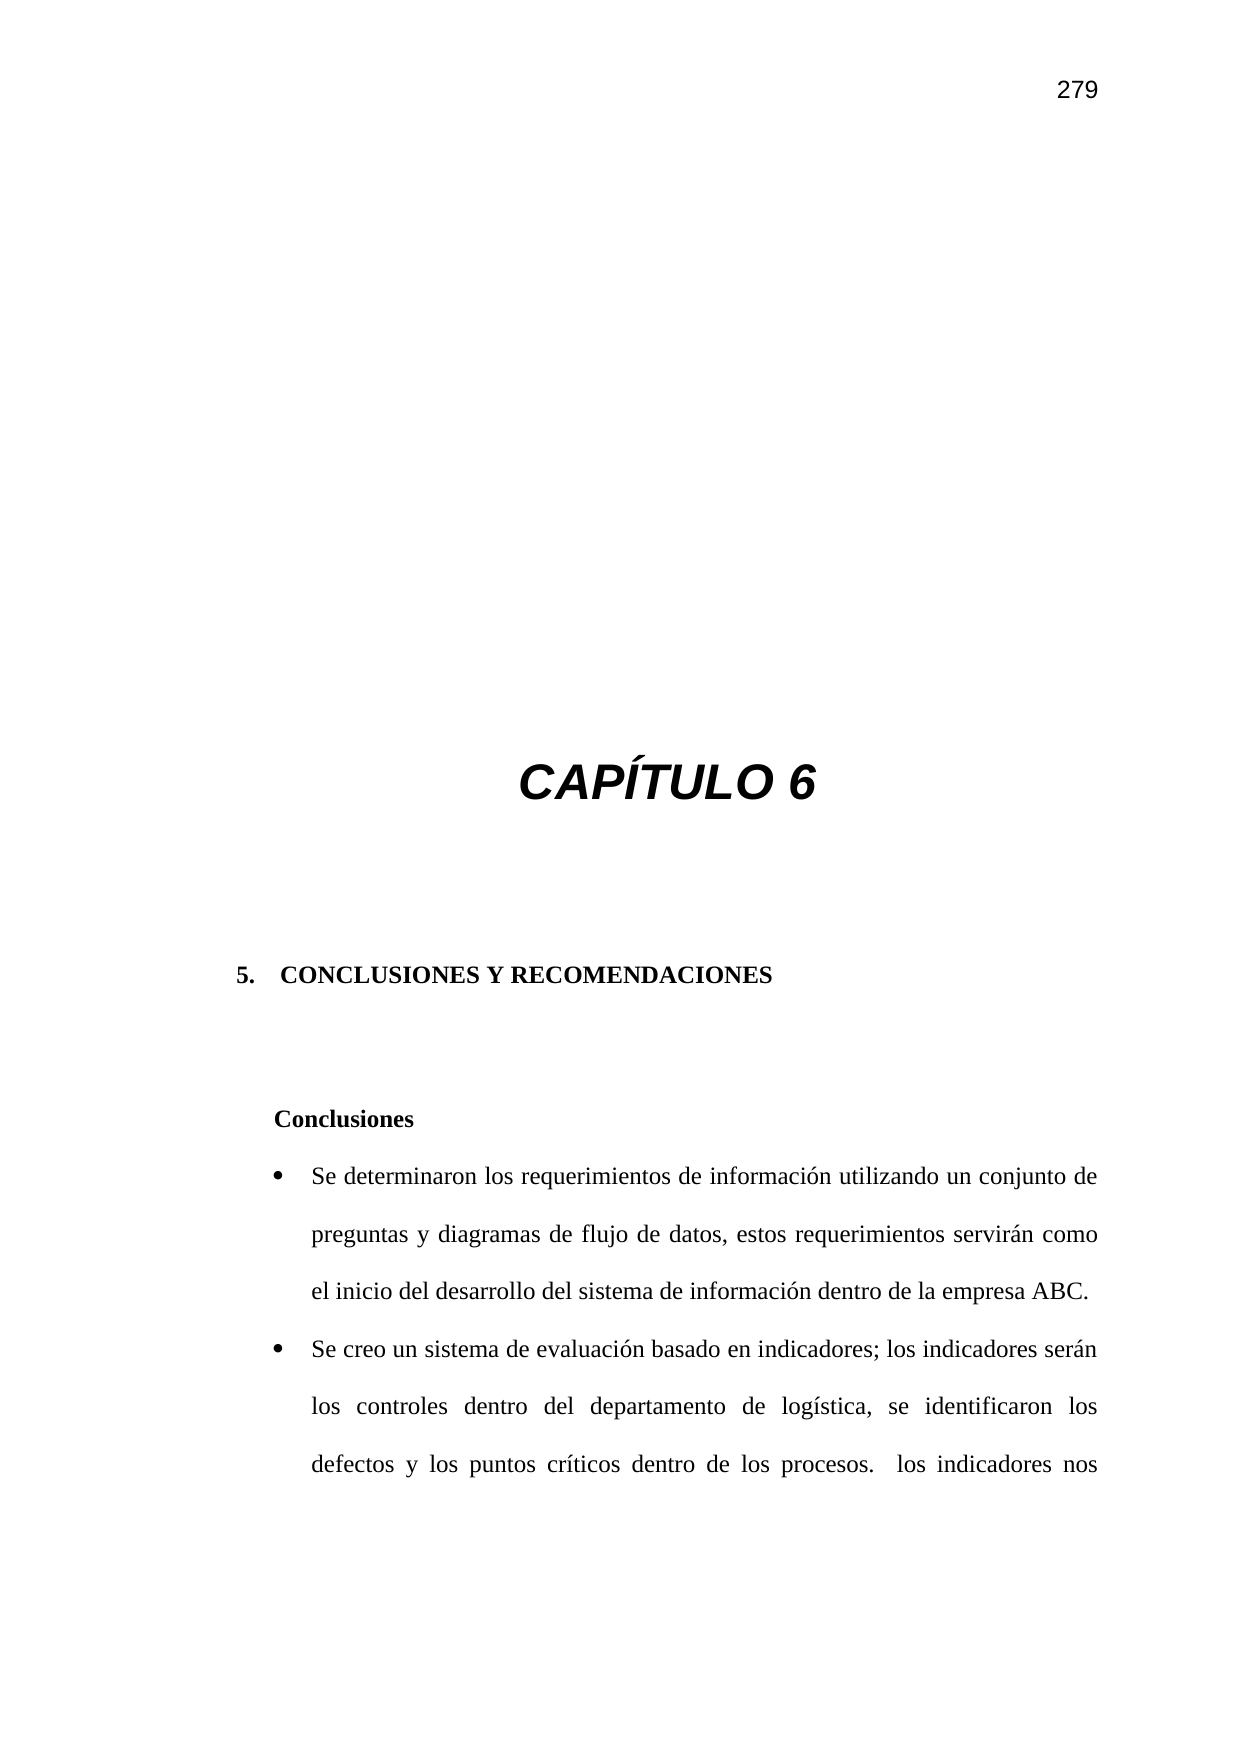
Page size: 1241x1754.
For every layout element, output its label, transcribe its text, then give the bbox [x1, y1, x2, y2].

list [274, 1334, 1098, 1477]
text Conclusiones [274, 1104, 1098, 1132]
list CONCLUSIONES Y RECOMENDACIONES [236, 960, 1098, 989]
subtitle CAPÍTULO 6 [236, 752, 1098, 810]
list Se determinaron los requerimientos de información utilizando un conjunto de preguntas y diagramas de flujo de datos, estos requerimientos servirán como el inicio del desarrollo del sistema de información dentro de la empresa ABC. [274, 1161, 1098, 1305]
